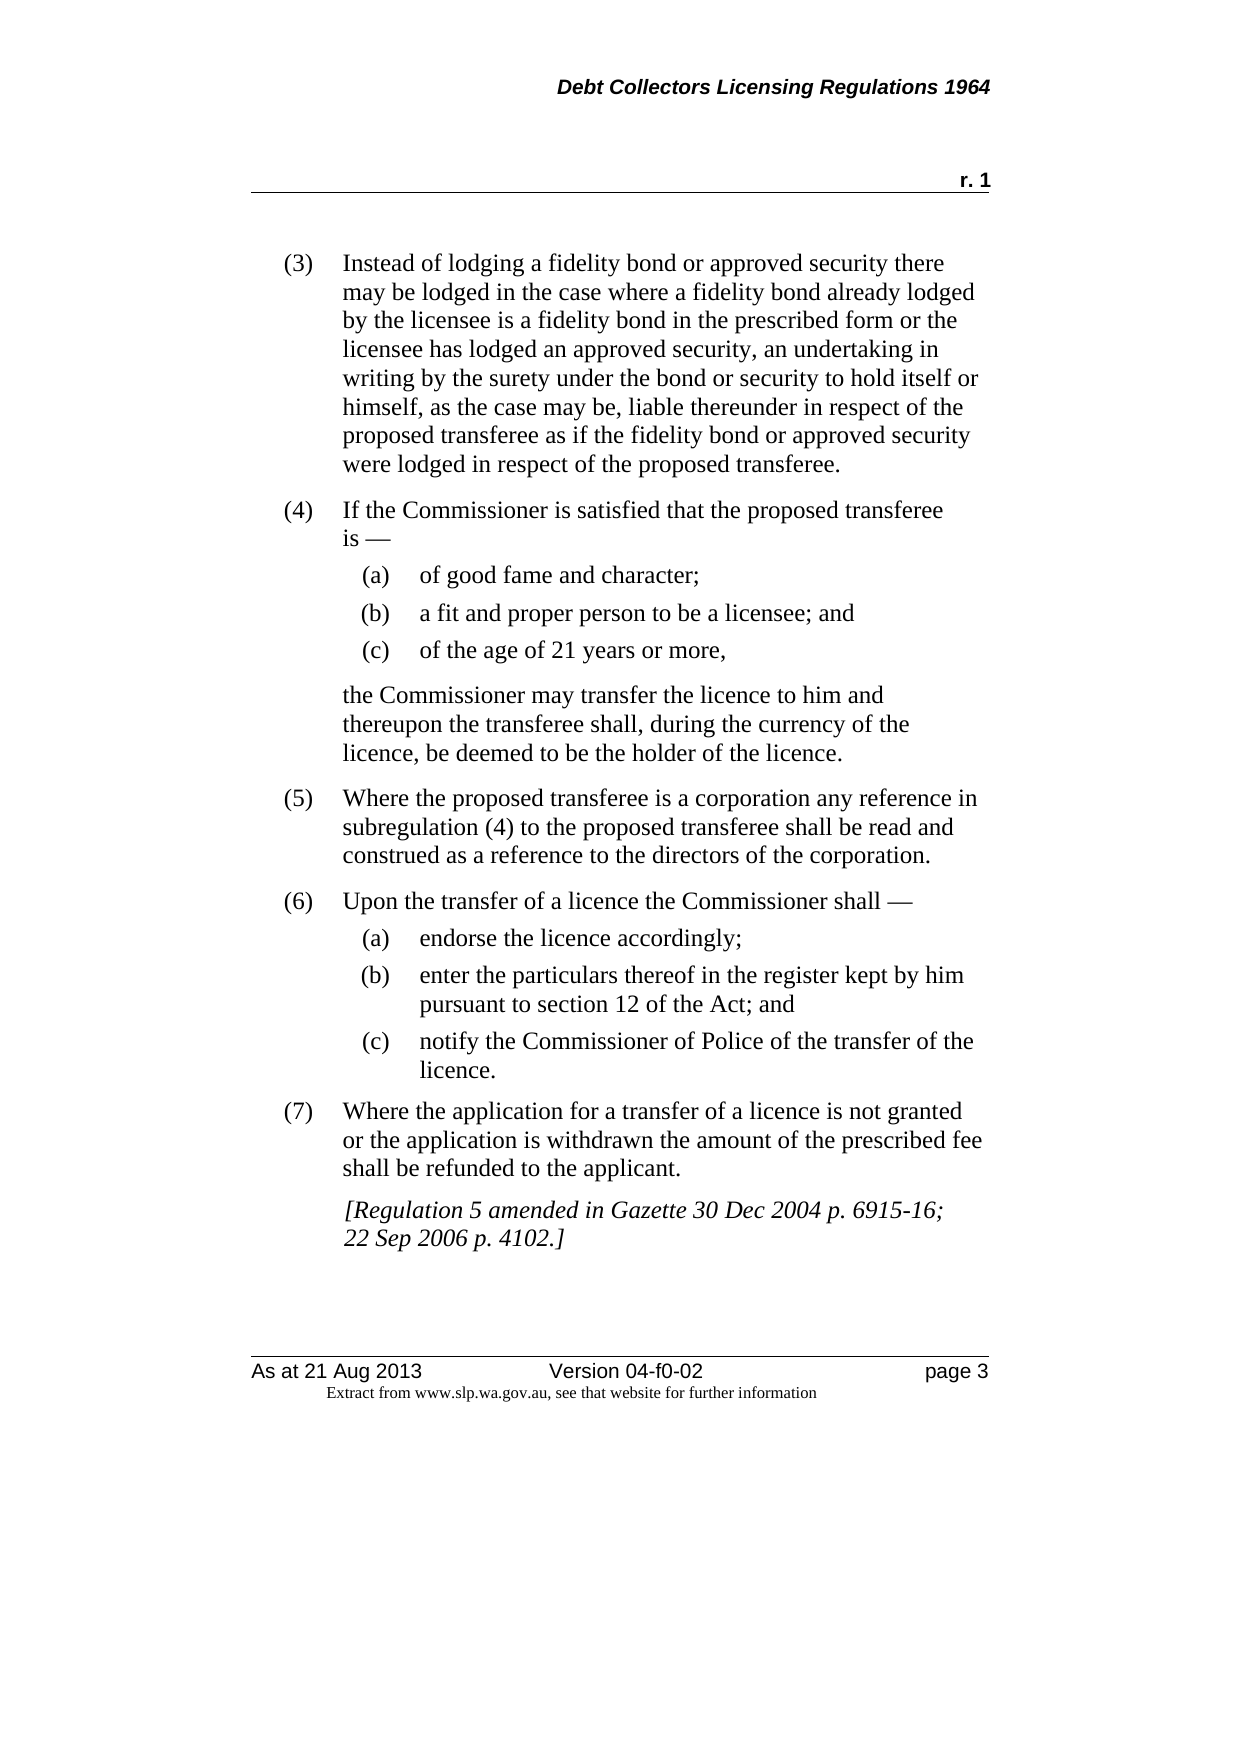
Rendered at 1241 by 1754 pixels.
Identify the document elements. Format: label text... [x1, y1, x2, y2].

text (b) enter the particulars thereof in the register kept by him pursuant to section 12 of the Act; and [251, 960, 989, 1018]
text [Regulation 5 amended in Gazette 30 Dec 2004 p. 6915-16; 22 Sep 2006 p. 4102.] [251, 1195, 989, 1252]
text the Commissioner may transfer the licence to him and thereupon the transferee shall, during the currency of the licence, be deemed to be the holder of the licence. [251, 680, 989, 766]
text (4) If the Commissioner is satisfied that the proposed transferee is — [251, 495, 989, 552]
text (a) of good fame and character; [251, 561, 989, 589]
text (a) endorse the licence accordingly; [251, 923, 989, 952]
text (c) of the age of 21 years or more, [251, 635, 989, 663]
text (3) Instead of lodging a fidelity bond or approved security there may be lodged in the case where a fidelity bond already lodged by the licensee is a fidelity bond in the prescribed form or the licensee has lodged an approved security, an undertaking in writing by the surety under the bond or security to hold itself or himself, as the case may be, liable thereunder in respect of the proposed transferee as if the fidelity bond or approved security were lodged in respect of the proposed transferee. [251, 248, 989, 478]
text (7) Where the application for a transfer of a licence is not granted or the application is withdrawn the amount of the prescribed fee shall be refunded to the applicant. [251, 1096, 989, 1182]
text (c) notify the Commissioner of Police of the transfer of the licence. [251, 1026, 989, 1083]
text (b) a fit and proper person to be a licensee; and [251, 598, 989, 626]
text (6) Upon the transfer of a licence the Commissioner shall — [251, 886, 989, 915]
text (5) Where the proposed transferee is a corporation any reference in subregulation (4) to the proposed transferee shall be read and construed as a reference to the directors of the corporation. [251, 783, 989, 869]
